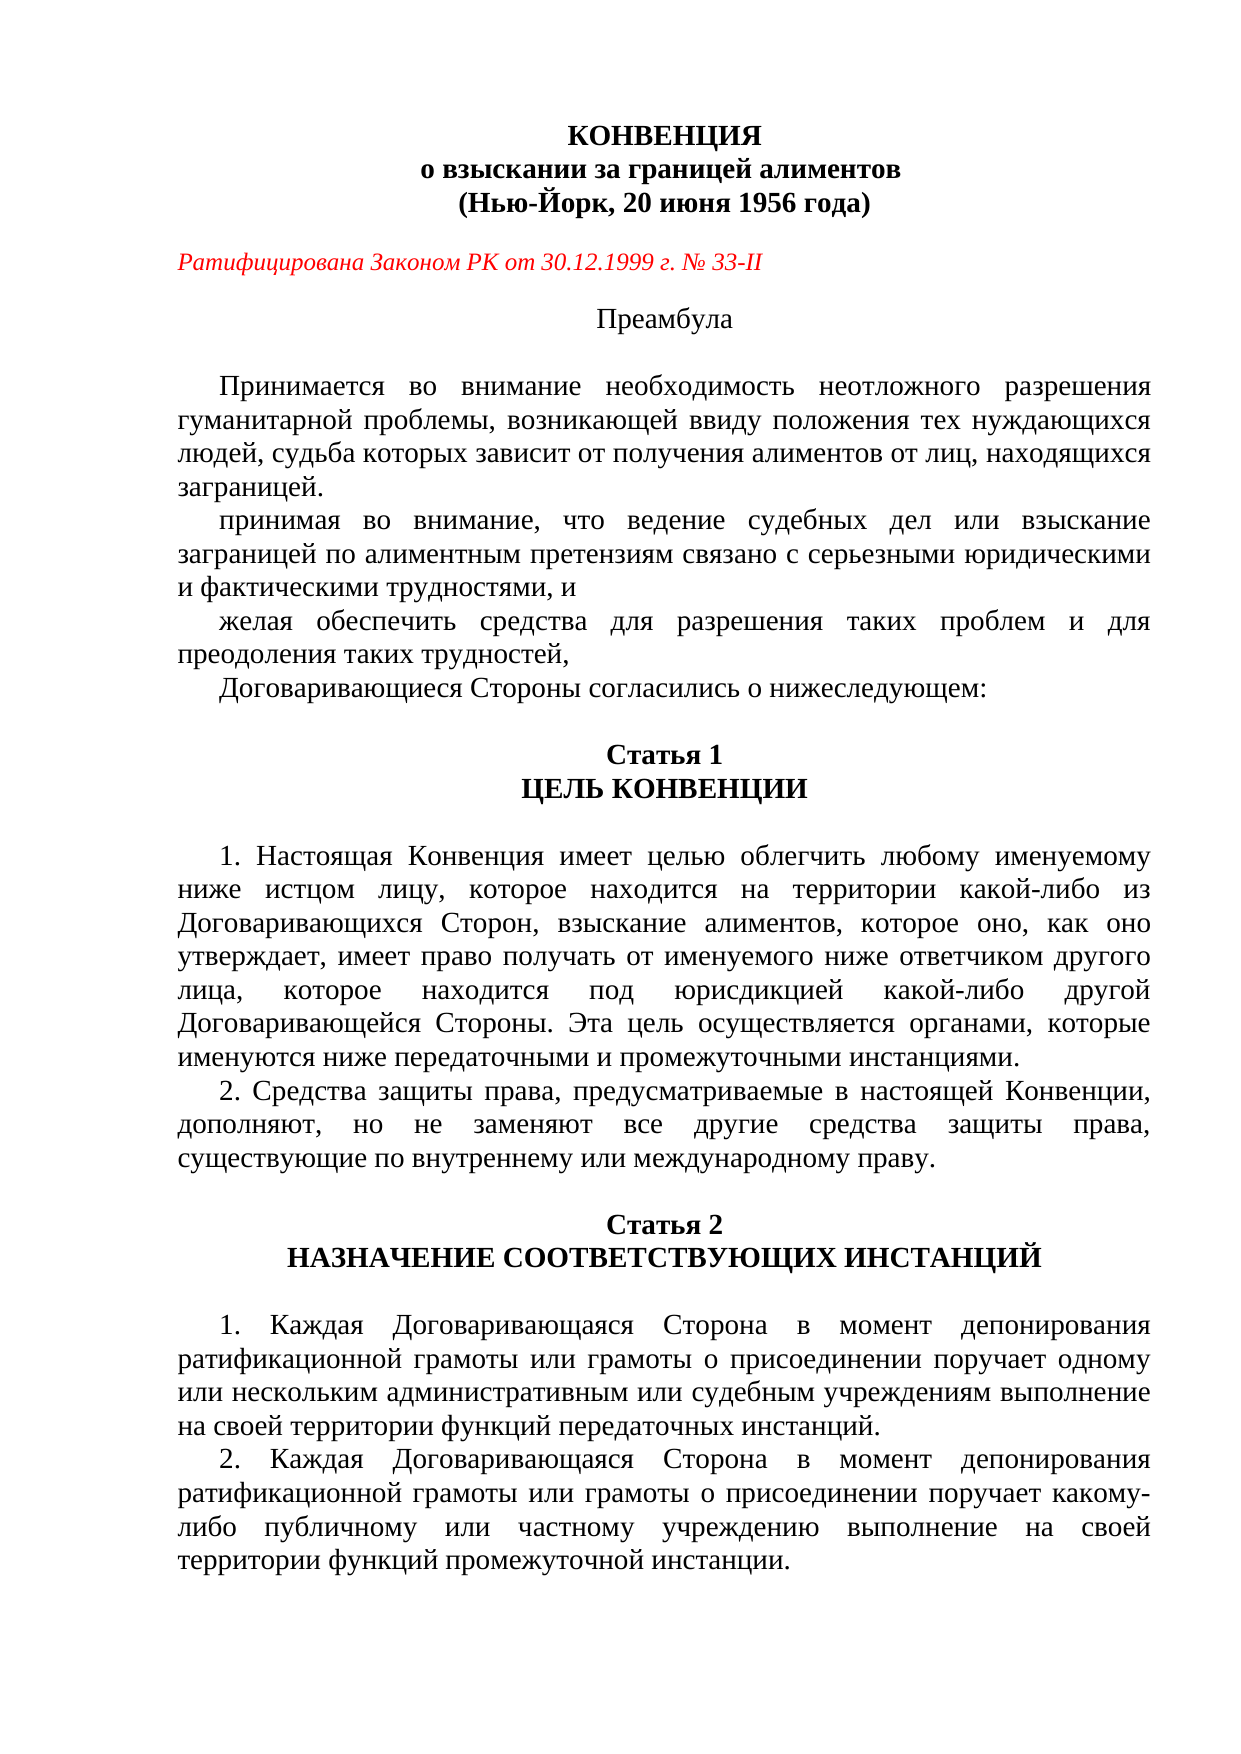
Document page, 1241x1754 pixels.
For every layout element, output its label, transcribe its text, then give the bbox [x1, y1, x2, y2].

text Статья 2 [177, 1207, 1152, 1240]
text Преамбула [177, 301, 1152, 335]
text 1. Каждая Договаривающаяся Сторона в момент депонирования ратификационной грамоты или грамоты о присоединении поручает одному или нескольким административным или судебным учреждениям выполнение на своей территории функций передаточных инстанций. [177, 1307, 1152, 1442]
text 2. Каждая Договаривающаяся Сторона в момент депонирования ратификационной грамоты или грамоты о присоединении поручает какому-либо публичному или частному учреждению выполнение на своей территории функций промежуточной инстанции. [177, 1442, 1152, 1576]
text принимая во внимание, что ведение судебных дел или взыскание заграницей по алиментным претензиям связано с серьезными юридическими и фактическими трудностями, и [177, 502, 1152, 603]
text Ратифицирована Законом РК от 30.12.1999 г. № 33-II [177, 247, 1152, 276]
text 2. Средства защиты права, предусматриваемые в настоящей Конвенции, дополняют, но не заменяют все другие средства защиты права, существующие по внутреннему или международному праву. [177, 1073, 1152, 1173]
text КОНВЕНЦИЯ [177, 118, 1152, 152]
text Статья 1 [177, 737, 1152, 771]
text 1. Настоящая Конвенция имеет целью облегчить любому именуемому ниже истцом лицу, которое находится на территории какой-либо из Договаривающихся Сторон, взыскание алиментов, которое оно, как оно утверждает, имеет право получать от именуемого ниже ответчиком другого лица, которое находится под юрисдикцией какой-либо другой Договаривающейся Стороны. Эта цель осуществляется органами, которые именуются ниже передаточными и промежуточными инстанциями. [177, 838, 1152, 1073]
text о взыскании за границей алиментов (Нью-Йорк, 20 июня 1956 года) [177, 152, 1152, 219]
text Договаривающиеся Стороны согласились о нижеследующем: [177, 670, 1152, 704]
text Принимается во внимание необходимость неотложного разрешения гуманитарной проблемы, возникающей ввиду положения тех нуждающихся людей, судьба которых зависит от получения алиментов от лиц, находящихся заграницей. [177, 368, 1152, 502]
text ЦЕЛЬ КОНВЕНЦИИ [177, 771, 1152, 804]
text НАЗНАЧЕНИЕ СООТВЕТСТВУЮЩИХ ИНСТАНЦИЙ [177, 1240, 1152, 1274]
text желая обеспечить средства для разрешения таких проблем и для преодоления таких трудностей, [177, 603, 1152, 670]
